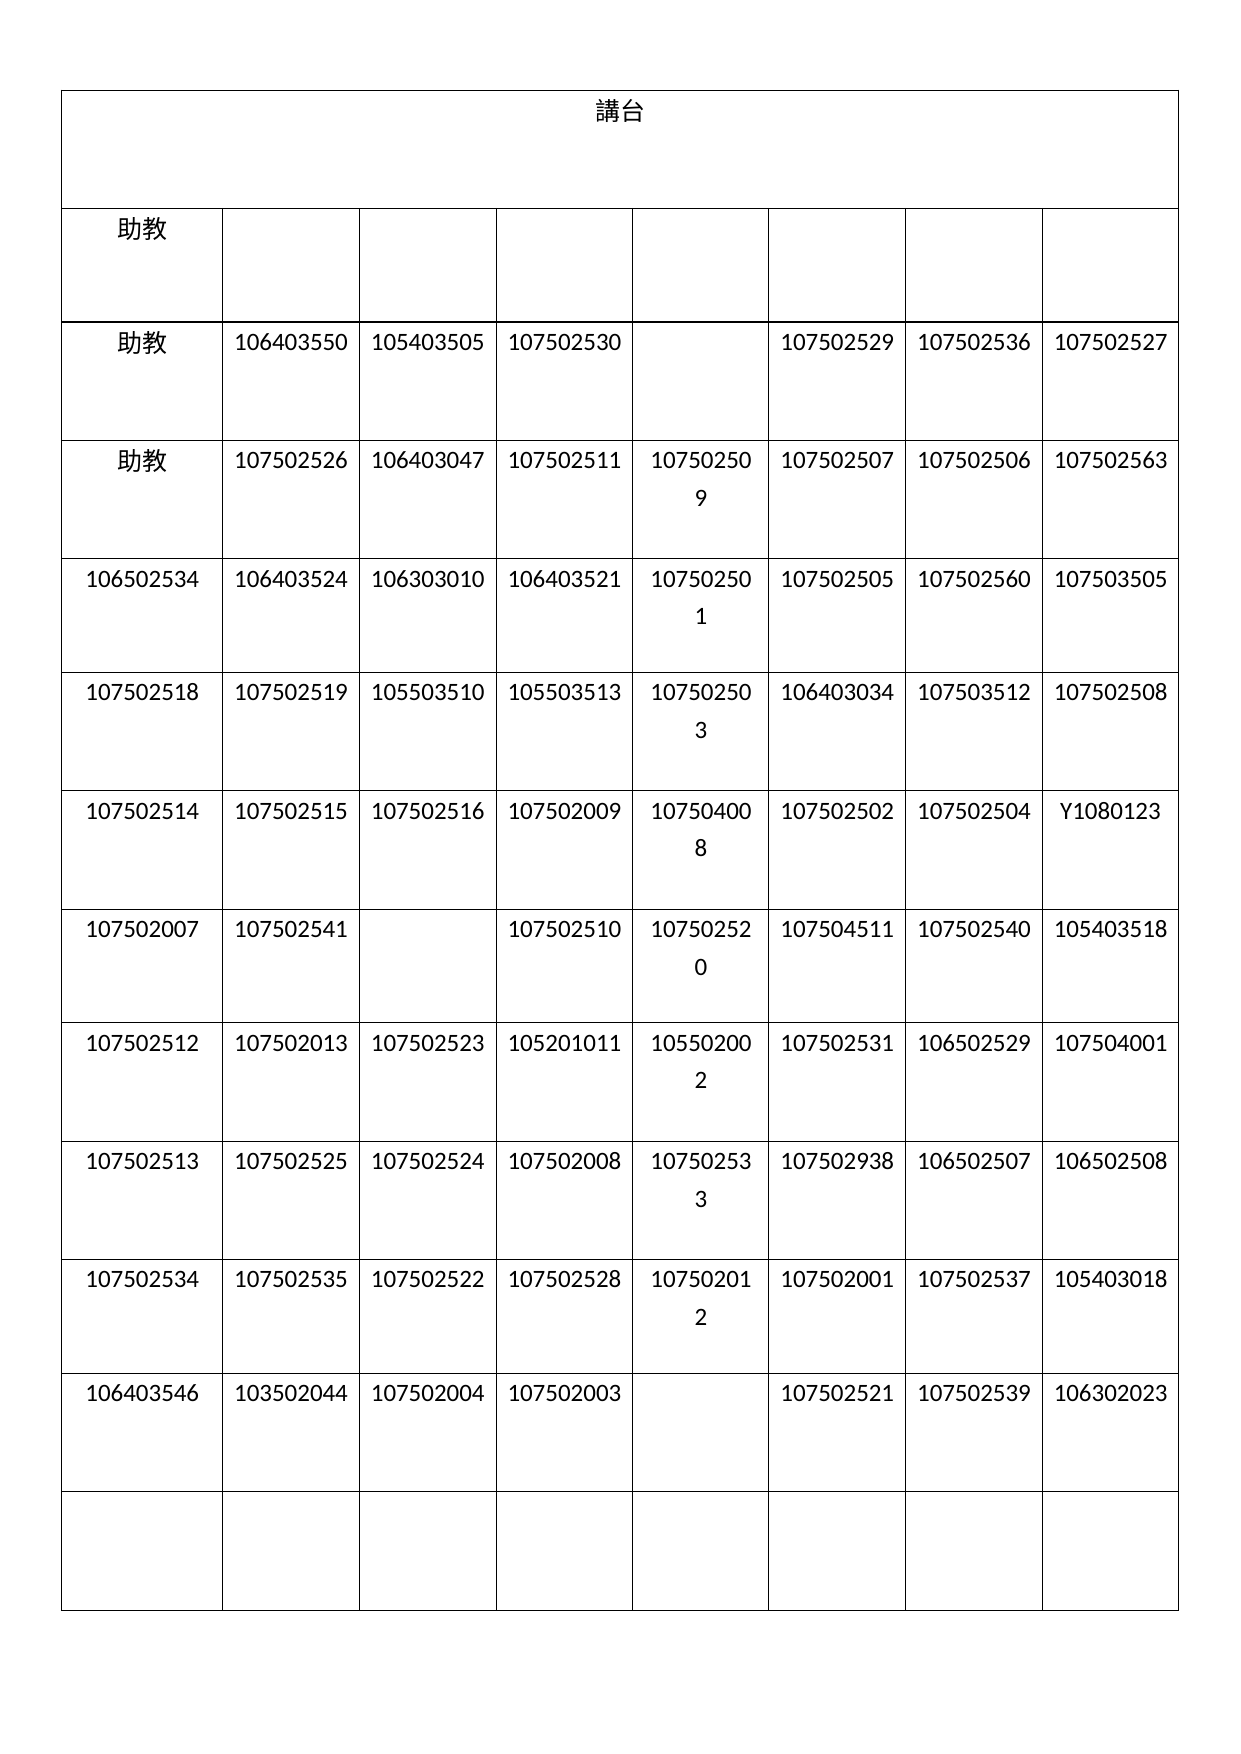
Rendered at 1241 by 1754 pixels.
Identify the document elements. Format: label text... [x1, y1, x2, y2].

table_cell 106303010 [360, 559, 496, 672]
table_cell [497, 209, 632, 321]
table_cell [633, 1492, 768, 1609]
table_cell 105503510 [360, 673, 496, 790]
table_cell 107502541 [223, 910, 359, 1022]
table_cell 107502540 [906, 910, 1042, 1022]
table_cell 107502533 [633, 1142, 768, 1259]
table_cell 107502512 [62, 1023, 222, 1141]
table_header 講台 [62, 91, 1178, 208]
table_cell 107502523 [360, 1023, 496, 1141]
table_cell 107502539 [906, 1374, 1042, 1491]
table_cell 106403550 [223, 323, 359, 440]
table_cell [906, 209, 1042, 321]
table_cell 助教 [62, 441, 222, 558]
table_cell [497, 1492, 632, 1609]
table_cell 107502525 [223, 1142, 359, 1259]
table_cell [223, 1492, 359, 1609]
table_cell 106403546 [62, 1374, 222, 1491]
table_cell 107502527 [1043, 323, 1178, 440]
table_cell 106502507 [906, 1142, 1042, 1259]
table_cell 107502507 [769, 441, 905, 558]
table_cell [633, 323, 768, 440]
table_cell 105201011 [497, 1023, 632, 1141]
table_cell 107502531 [769, 1023, 905, 1141]
table_cell 107502563 [1043, 441, 1178, 558]
table_cell 107502560 [906, 559, 1042, 672]
table_cell 107502536 [906, 323, 1042, 440]
table_cell [62, 1492, 222, 1609]
table_cell 107502008 [497, 1142, 632, 1259]
table_cell 107503512 [906, 673, 1042, 790]
table_cell 107502522 [360, 1260, 496, 1373]
table_cell Y1080123 [1043, 791, 1178, 909]
table_cell [633, 209, 768, 321]
table_cell 107502510 [497, 910, 632, 1022]
table_cell 助教 [62, 323, 222, 440]
table_cell 107502537 [906, 1260, 1042, 1373]
table_cell 107502004 [360, 1374, 496, 1491]
table_cell 107502513 [62, 1142, 222, 1259]
table_cell 106403034 [769, 673, 905, 790]
table_cell 107502524 [360, 1142, 496, 1259]
table_cell 107502520 [633, 910, 768, 1022]
table_cell 105403018 [1043, 1260, 1178, 1373]
table_cell 107502503 [633, 673, 768, 790]
table_cell 106302023 [1043, 1374, 1178, 1491]
table_cell 107504001 [1043, 1023, 1178, 1141]
table_cell 103502044 [223, 1374, 359, 1491]
table_cell 107502508 [1043, 673, 1178, 790]
table_cell [1043, 1492, 1178, 1609]
table_cell 107502518 [62, 673, 222, 790]
table_cell 107502529 [769, 323, 905, 440]
table_cell 106403524 [223, 559, 359, 672]
table_cell 107502535 [223, 1260, 359, 1373]
table_cell 107502012 [633, 1260, 768, 1373]
table_cell [360, 910, 496, 1022]
table_cell 107502521 [769, 1374, 905, 1491]
table_cell 106502534 [62, 559, 222, 672]
table_cell 106403047 [360, 441, 496, 558]
table_cell 助教 [62, 209, 222, 321]
table_cell 105503513 [497, 673, 632, 790]
table_cell 107502003 [497, 1374, 632, 1491]
table_cell 107502938 [769, 1142, 905, 1259]
table_cell 107502515 [223, 791, 359, 909]
table_cell 107502526 [223, 441, 359, 558]
table_cell 106502508 [1043, 1142, 1178, 1259]
table_cell 107502009 [497, 791, 632, 909]
table_cell 107502530 [497, 323, 632, 440]
table_cell 107502501 [633, 559, 768, 672]
table_cell 107502505 [769, 559, 905, 672]
table_cell [769, 1492, 905, 1609]
table_cell 107502534 [62, 1260, 222, 1373]
table_cell 107502001 [769, 1260, 905, 1373]
table_cell [223, 209, 359, 321]
table_cell 107503505 [1043, 559, 1178, 672]
table_cell 107502516 [360, 791, 496, 909]
table_cell 107502528 [497, 1260, 632, 1373]
table_cell 107502511 [497, 441, 632, 558]
table_cell 107502519 [223, 673, 359, 790]
table_cell 107504511 [769, 910, 905, 1022]
table_cell 107502514 [62, 791, 222, 909]
table_cell [906, 1492, 1042, 1609]
table_cell 106403521 [497, 559, 632, 672]
table_cell [360, 209, 496, 321]
table_cell 107502509 [633, 441, 768, 558]
table_cell 105403518 [1043, 910, 1178, 1022]
table_cell 107502013 [223, 1023, 359, 1141]
table_cell 107502007 [62, 910, 222, 1022]
table_cell 106502529 [906, 1023, 1042, 1141]
table_cell [360, 1492, 496, 1609]
table_cell 105502002 [633, 1023, 768, 1141]
table_cell 105403505 [360, 323, 496, 440]
table_cell 107502502 [769, 791, 905, 909]
table_cell [633, 1374, 768, 1491]
table_cell 107502506 [906, 441, 1042, 558]
table_cell 107502504 [906, 791, 1042, 909]
table_cell [1043, 209, 1178, 321]
table_cell [769, 209, 905, 321]
table_cell 107504008 [633, 791, 768, 909]
